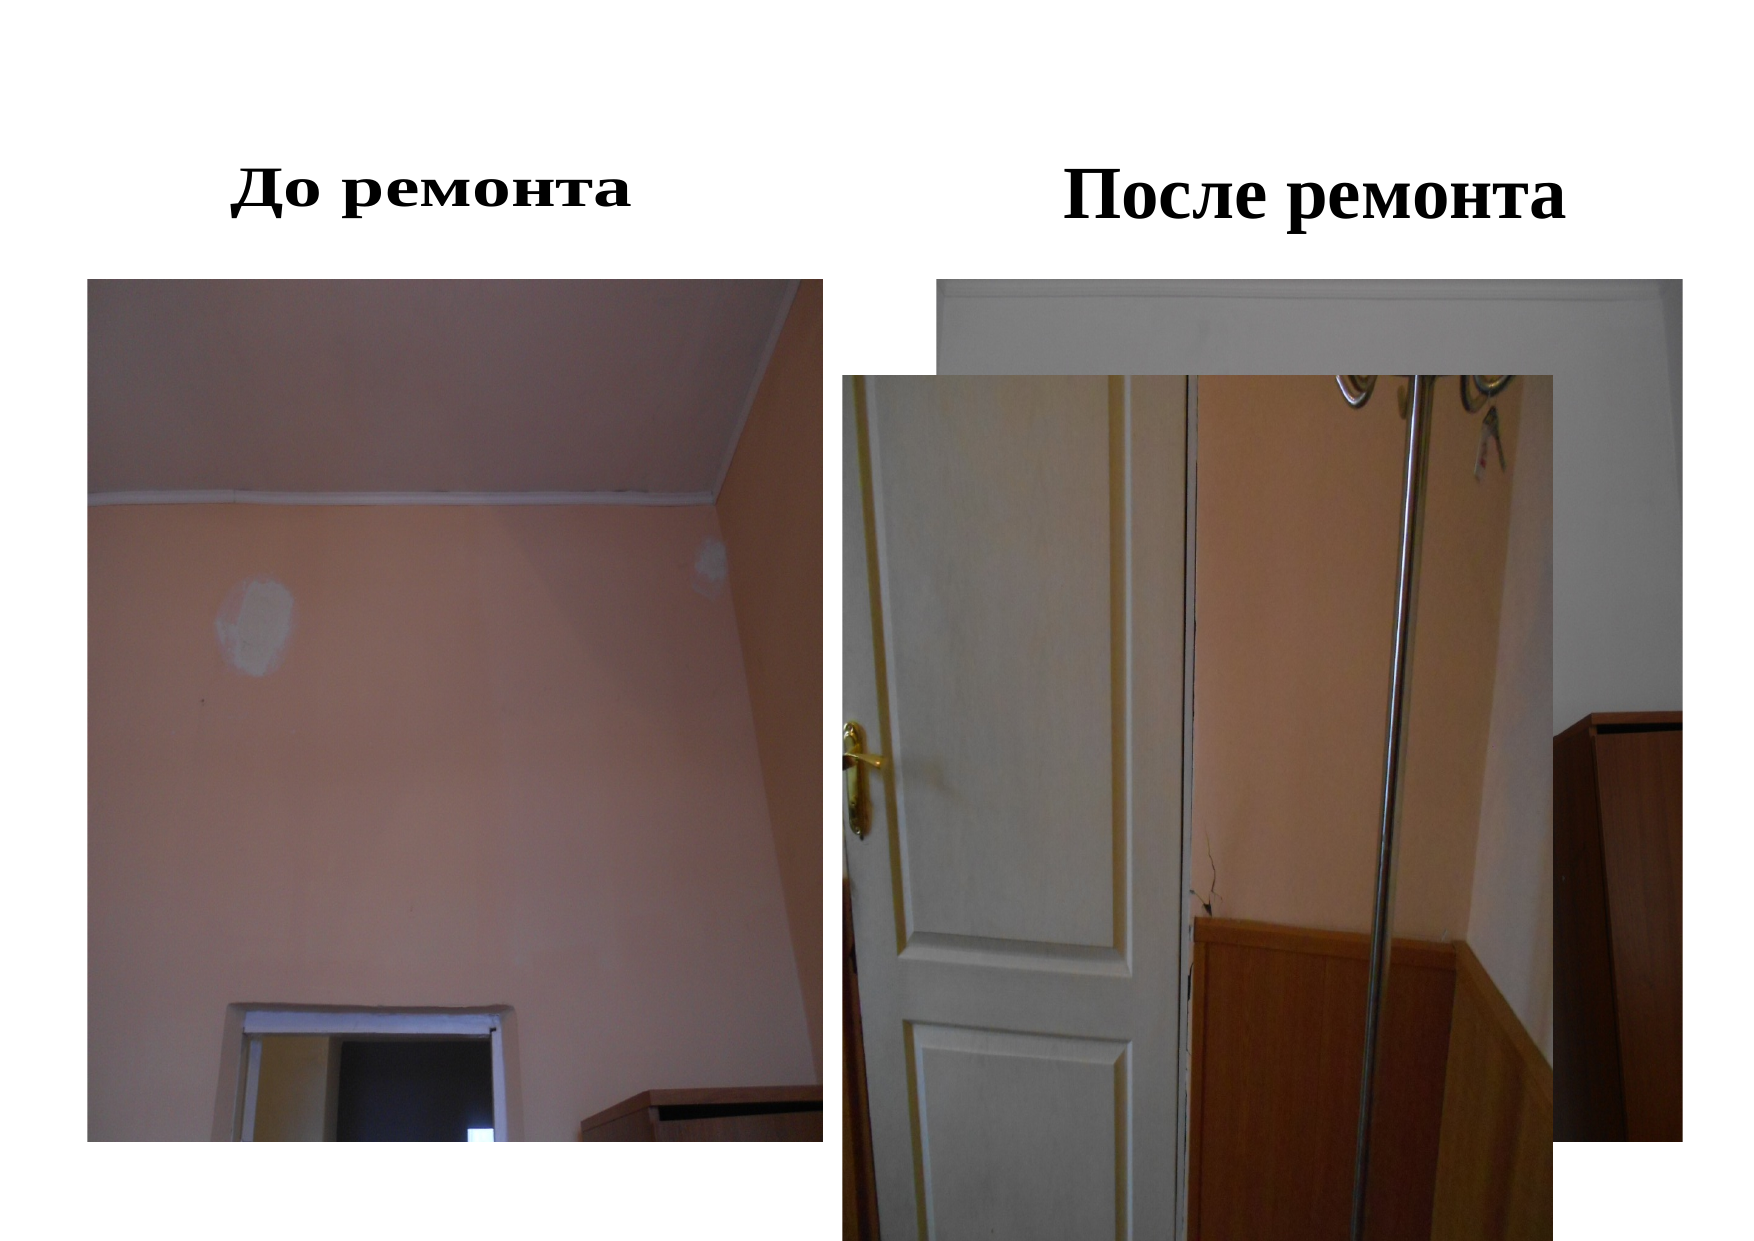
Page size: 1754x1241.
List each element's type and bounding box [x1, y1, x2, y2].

picture [842, 279, 1683, 1241]
picture [87, 279, 823, 1142]
